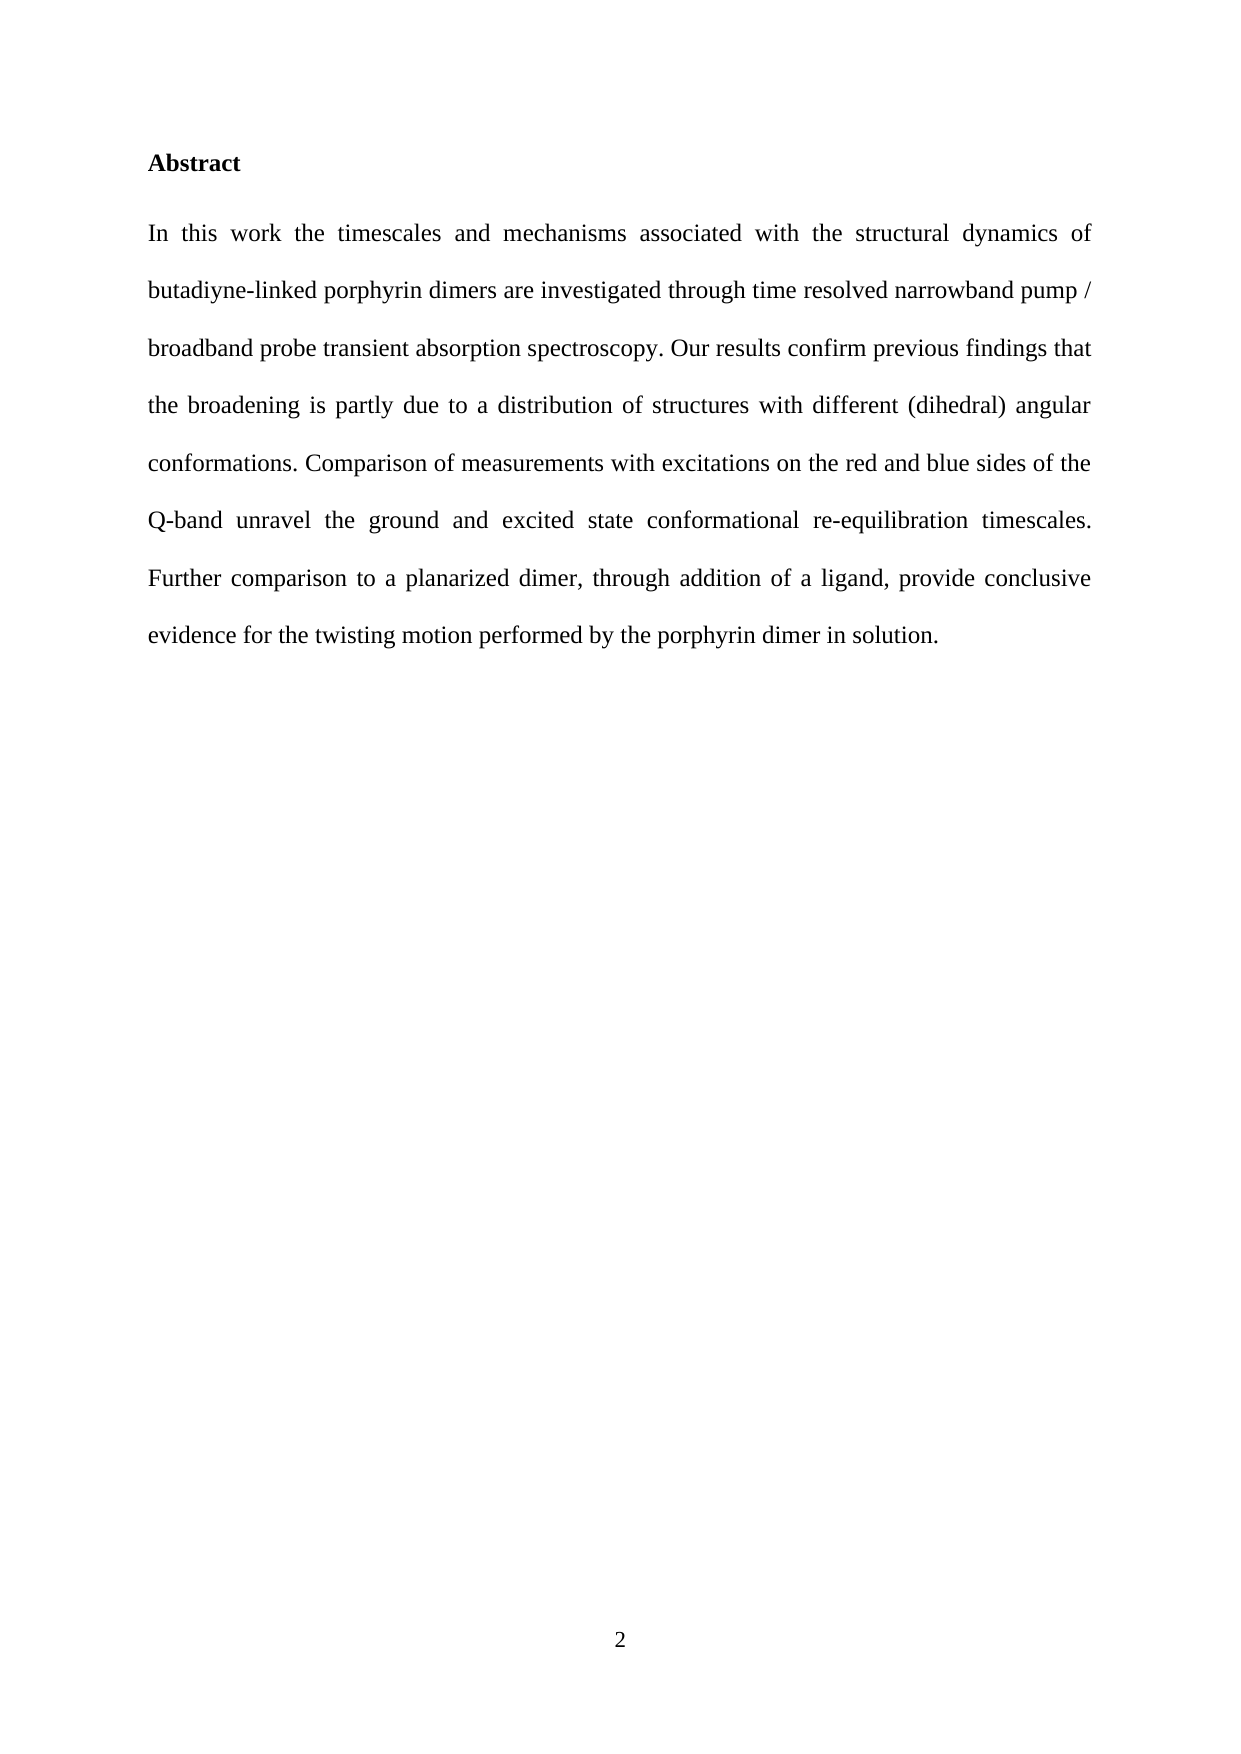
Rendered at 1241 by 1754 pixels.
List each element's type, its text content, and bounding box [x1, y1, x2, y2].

text Abstract [148, 148, 1093, 176]
text In this work the timescales and mechanisms associated with the structural dynamics of butadiyne-linked porphyrin dimers are investigated through time resolved narrowband pump / broadband probe transient absorption spectroscopy. Our results confirm previous findings that the broadening is partly due to a distribution of structures with different (dihedral) angular conformations. Comparison of measurements with excitations on the red and blue sides of the Q-band unravel the ground and excited state conformational re-equilibration timescales. Further comparison to a planarized dimer, through addition of a ligand, provide conclusive evidence for the twisting motion performed by the porphyrin dimer in solution. [148, 218, 1093, 649]
